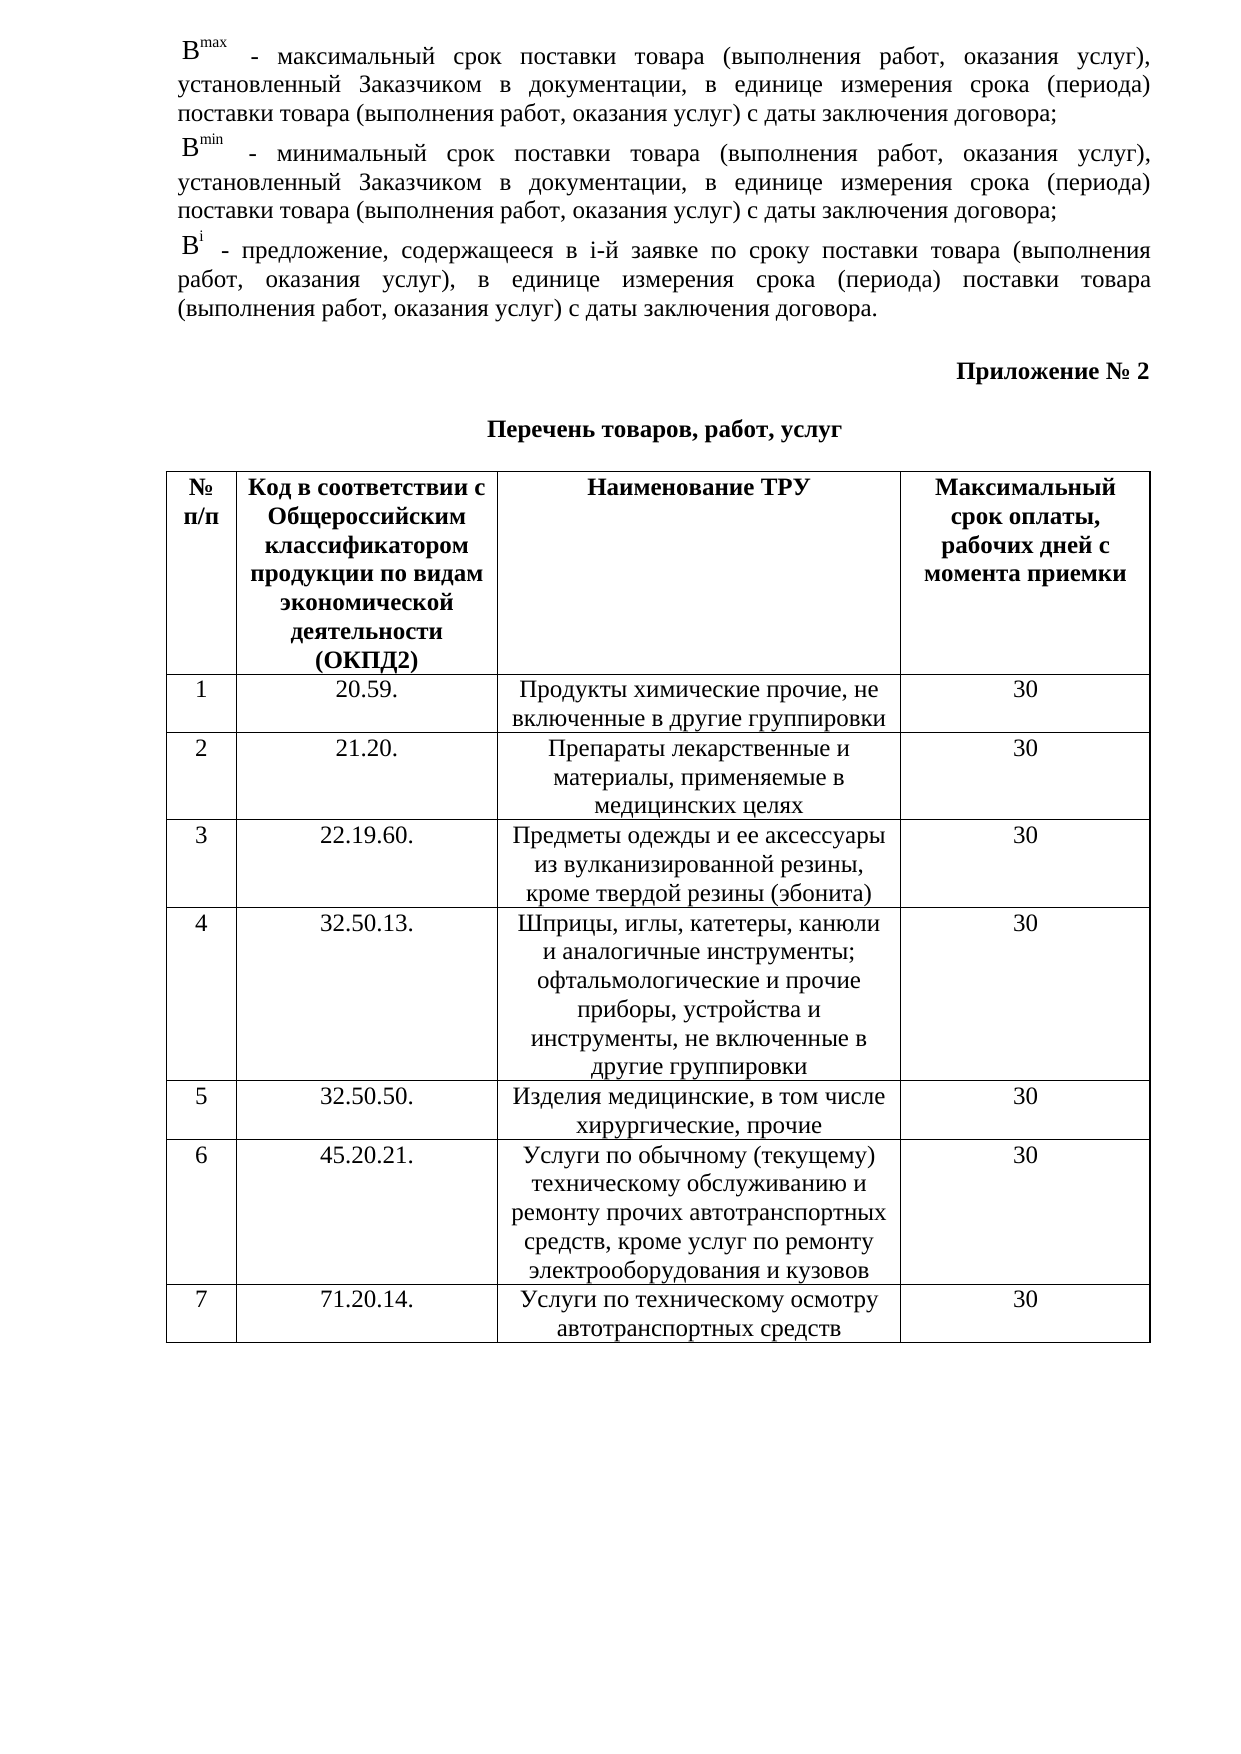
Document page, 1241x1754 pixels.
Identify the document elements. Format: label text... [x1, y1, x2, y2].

table_header Наименование ТРУ [498, 472, 900, 673]
table_header № п/п [167, 472, 236, 673]
table_cell Услуги по обычному (текущему) техническому обслуживанию и ремонту прочих автотранспортных средств, кроме услуг по ремонту электрооборудования и кузовов [498, 1140, 900, 1283]
table_cell 22.19.60. [237, 820, 497, 907]
text Перечень товаров, работ, услуг [177, 414, 1152, 442]
table_cell 32.50.13. [237, 908, 497, 1080]
text - максимальный срок поставки товара (выполнения работ, оказания услуг), установленный Заказчиком в документации, в единице измерения срока (периода) поставки товара (выполнения работ, оказания услуг) с даты заключения договора; [177, 29, 1152, 127]
table_cell 7 [167, 1285, 236, 1342]
table_cell 30 [901, 1081, 1149, 1139]
table_cell 30 [901, 908, 1149, 1080]
table_cell 71.20.14. [237, 1285, 497, 1342]
text - предложение, содержащееся в i-й заявке по сроку поставки товара (выполнения работ, оказания услуг), в единице измерения срока (периода) поставки товара (выполнения работ, оказания услуг) с даты заключения договора. [177, 224, 1152, 322]
table_cell 30 [901, 1285, 1149, 1342]
table_cell 3 [167, 820, 236, 907]
table_header Код в соответствии с Общероссийским классификатором продукции по видам экономической деятельности (ОКПД2) [237, 472, 497, 673]
table_cell Изделия медицинские, в том числе хирургические, прочие [498, 1081, 900, 1139]
table_cell 30 [901, 675, 1149, 732]
table_cell Препараты лекарственные и материалы, применяемые в медицинских целях [498, 733, 900, 819]
text Приложение № 2 [177, 356, 1152, 385]
table_cell 1 [167, 675, 236, 732]
table_cell 6 [167, 1140, 236, 1283]
table_cell 20.59. [237, 675, 497, 732]
table_cell 21.20. [237, 733, 497, 819]
table_cell 45.20.21. [237, 1140, 497, 1283]
table_cell Шприцы, иглы, катетеры, канюли и аналогичные инструменты; офтальмологические и прочие приборы, устройства и инструменты, не включенные в другие группировки [498, 908, 900, 1080]
table_cell 30 [901, 1140, 1149, 1283]
table_cell 5 [167, 1081, 236, 1139]
text - минимальный срок поставки товара (выполнения работ, оказания услуг), установленный Заказчиком в документации, в единице измерения срока (периода) поставки товара (выполнения работ, оказания услуг) с даты заключения договора; [177, 127, 1152, 224]
table_cell 4 [167, 908, 236, 1080]
table_cell Продукты химические прочие, не включенные в другие группировки [498, 675, 900, 732]
table_cell 30 [901, 733, 1149, 819]
table_header Максимальный срок оплаты, рабочих дней с момента приемки [901, 472, 1149, 673]
table_cell 2 [167, 733, 236, 819]
table_cell 30 [901, 820, 1149, 907]
table_cell Предметы одежды и ее аксессуары из вулканизированной резины, кроме твердой резины (эбонита) [498, 820, 900, 907]
table_cell 32.50.50. [237, 1081, 497, 1139]
table_cell Услуги по техническому осмотру автотранспортных средств [498, 1285, 900, 1342]
